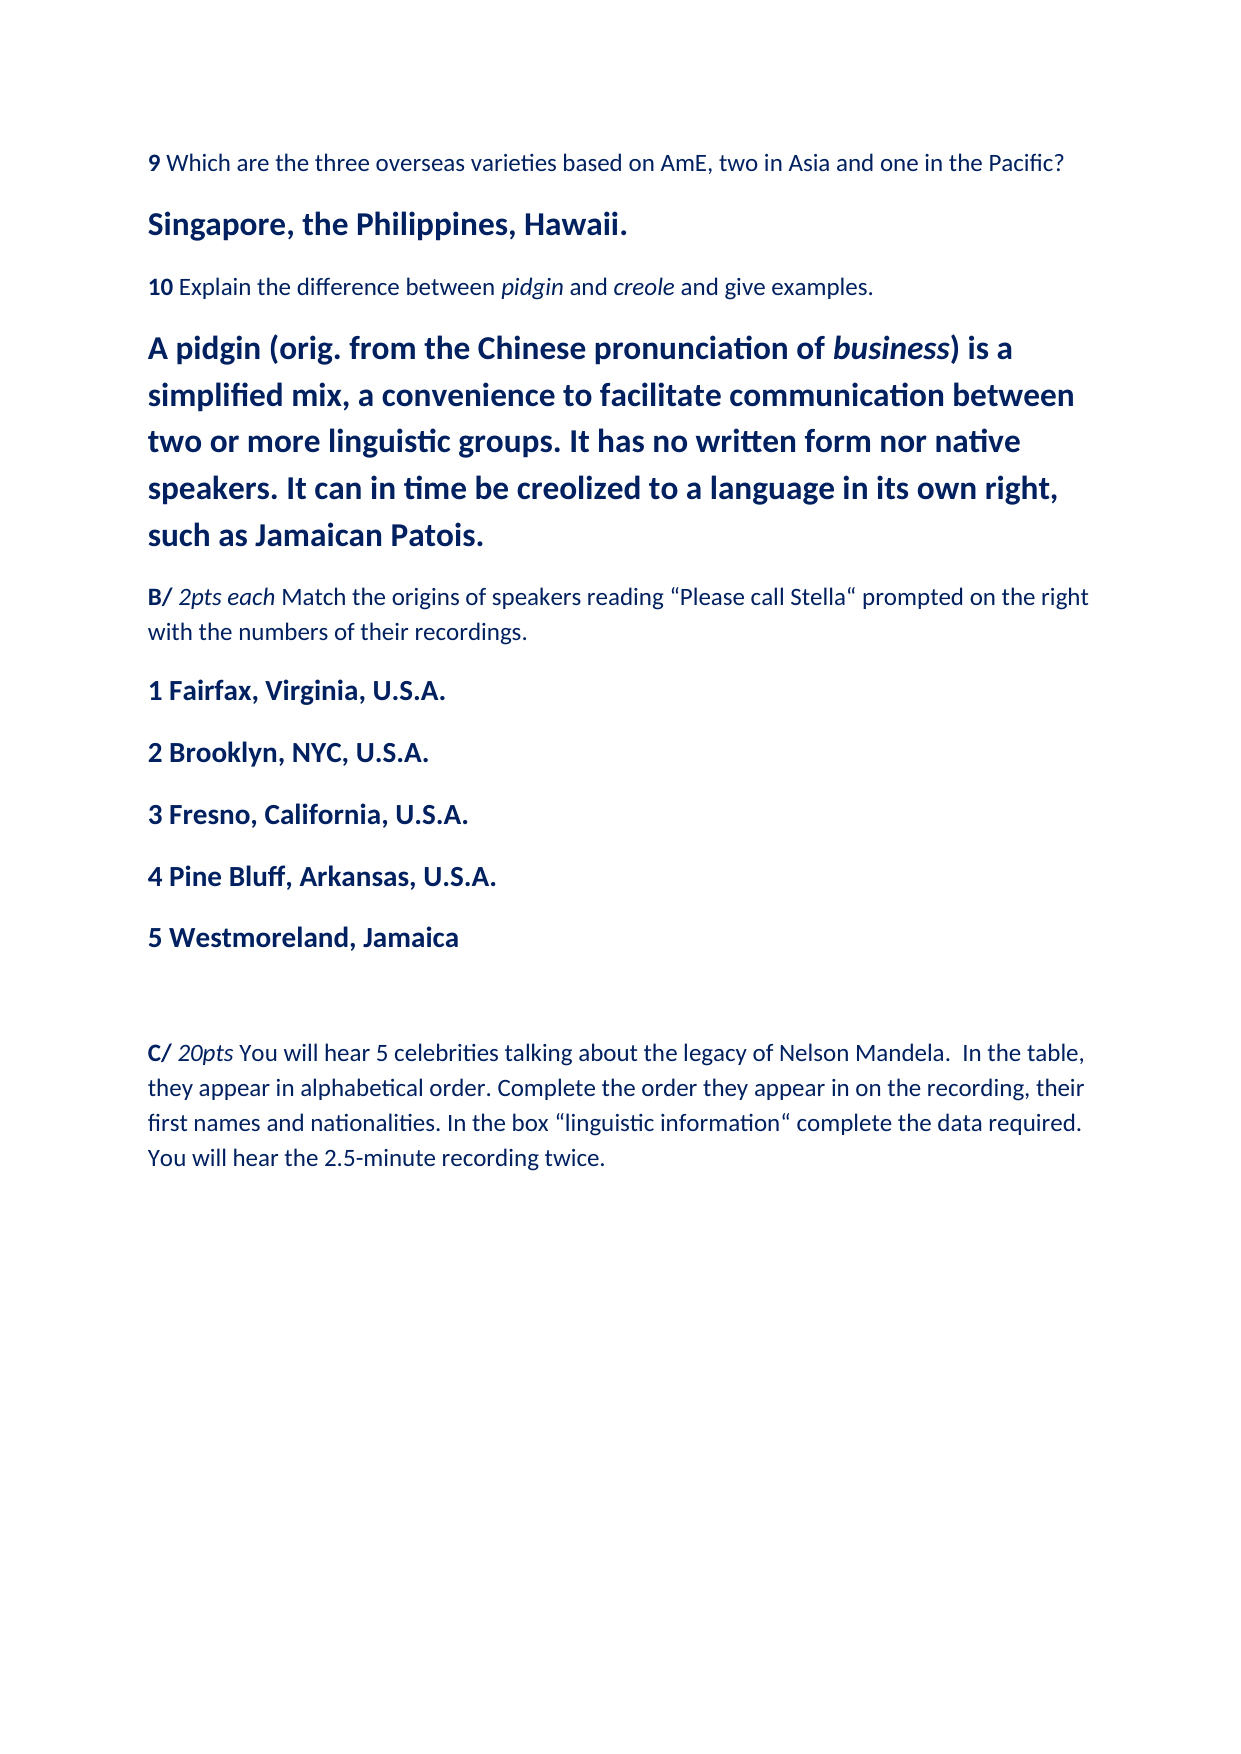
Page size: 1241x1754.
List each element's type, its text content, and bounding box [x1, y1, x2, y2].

text 9 Which are the three overseas varieties based on AmE, two in Asia and one in the Pacific? [148, 148, 1093, 178]
text A pidgin (orig. from the Chinese pronunciation of business) is a simplified mix, a convenience to facilitate communication between two or more linguistic groups. It has no written form nor native speakers. It can in time be creolized to a language in its own right, such as Jamaican Patois. [148, 327, 1093, 555]
text 5 Westmoreland, Jamaica [148, 919, 1093, 955]
text C/ 20pts You will hear 5 celebrities talking about the legacy of Nelson Mandela. In the table, they appear in alphabetical order. Complete the order they appear in on the recording, their first names and nationalities. In the box “linguistic information“ complete the data required. You will hear the 2.5-minute recording twice. [148, 1037, 1093, 1173]
text B/ 2pts each Match the origins of speakers reading “Please call Stella“ prompted on the right with the numbers of their recordings. [148, 582, 1093, 647]
text 3 Fresno, California, U.S.A. [148, 796, 1093, 832]
text 1 Fairfax, Virginia, U.S.A. [148, 672, 1093, 708]
text 10 Explain the difference between pidgin and creole and give examples. [148, 271, 1093, 302]
text Singapore, the Philippines, Hawaii. [148, 203, 1093, 244]
text 2 Brooklyn, NYC, U.S.A. [148, 734, 1093, 770]
text 4 Pine Bluff, Arkansas, U.S.A. [148, 858, 1093, 893]
